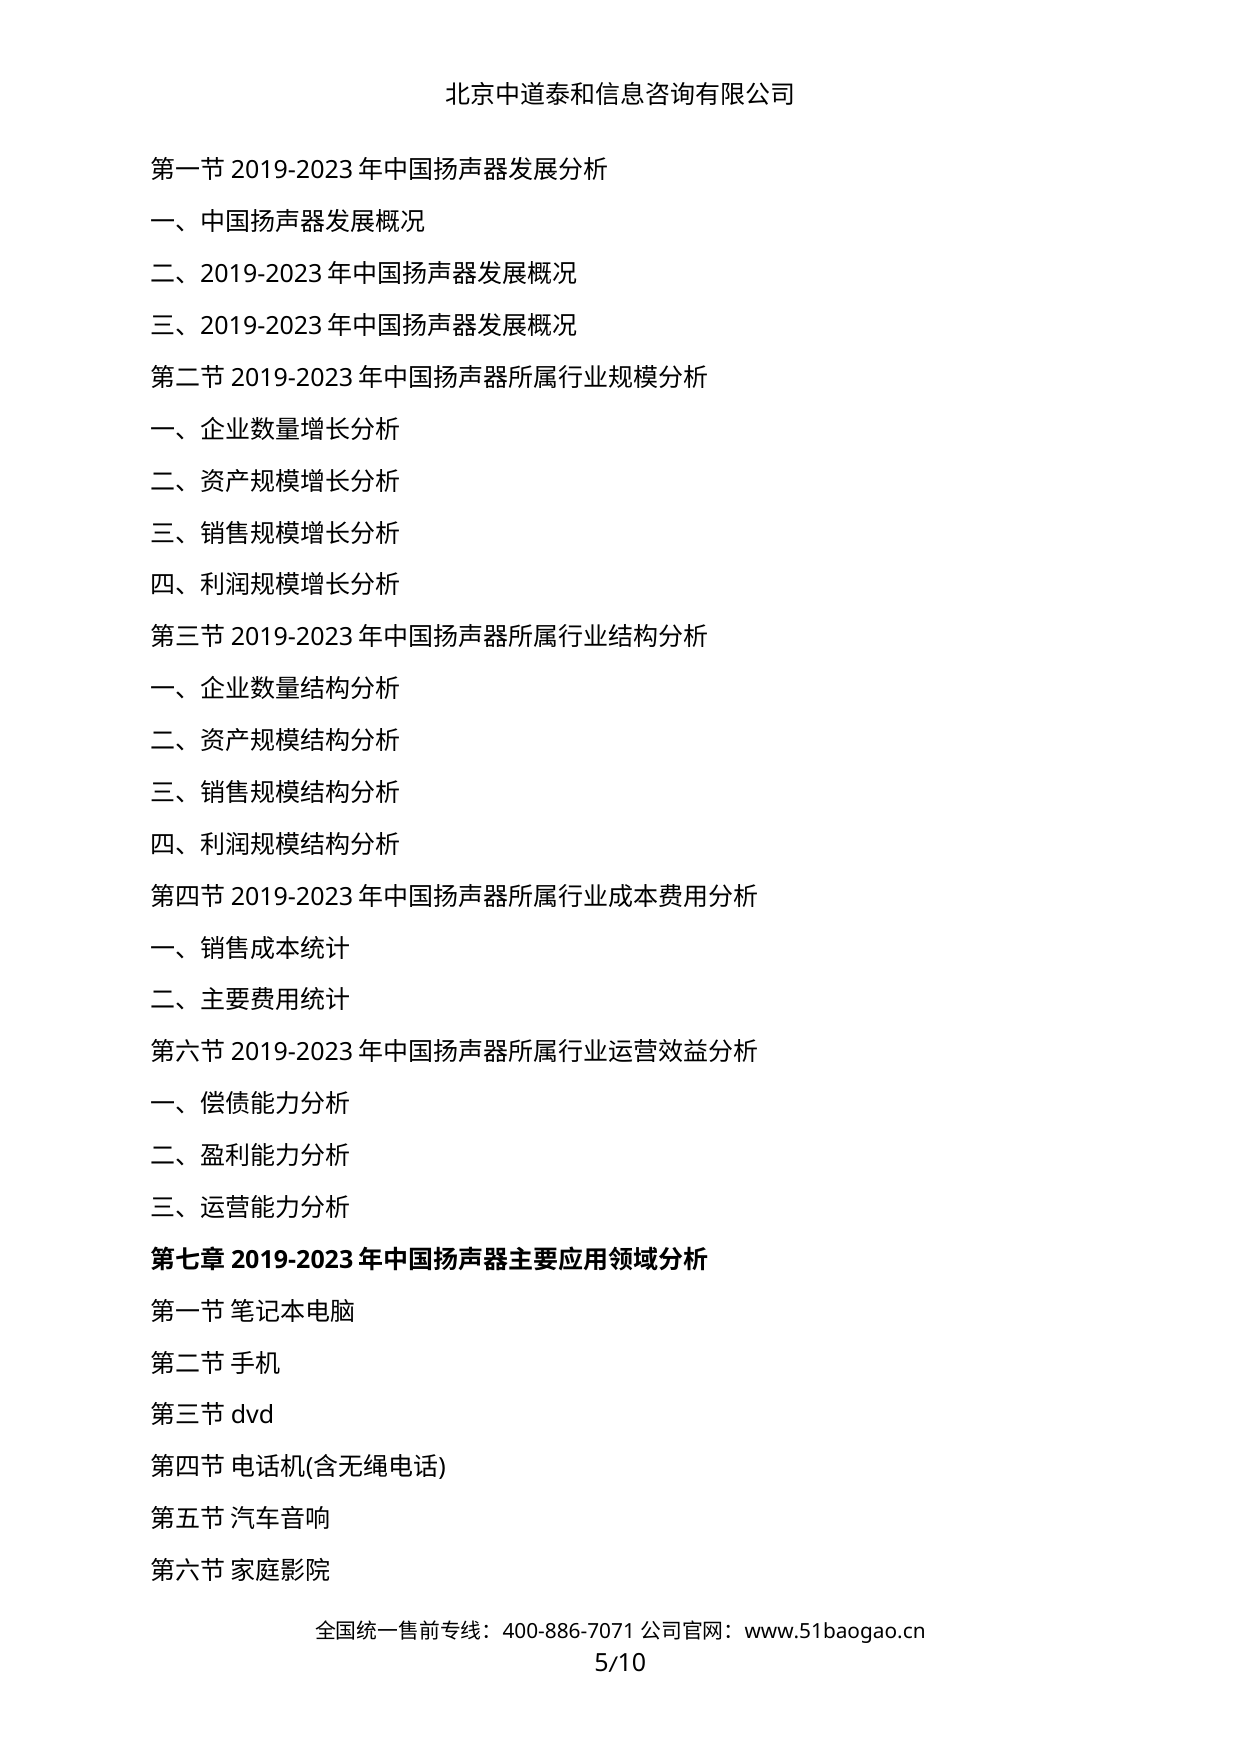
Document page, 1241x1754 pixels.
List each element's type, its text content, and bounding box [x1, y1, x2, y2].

text 第三节 dvd [150, 1395, 1090, 1431]
text 第三节 2019-2023年中国扬声器所属行业结构分析 [150, 617, 1090, 653]
text 一、企业数量增长分析 [150, 409, 1090, 446]
text 第六节 2019-2023年中国扬声器所属行业运营效益分析 [150, 1032, 1090, 1068]
text 二、资产规模增长分析 [150, 461, 1090, 497]
text 第二节 手机 [150, 1343, 1090, 1379]
text 三、2019-2023年中国扬声器发展概况 [150, 306, 1090, 342]
text 二、资产规模结构分析 [150, 721, 1090, 757]
text 第二节 2019-2023年中国扬声器所属行业规模分析 [150, 357, 1090, 394]
text 二、2019-2023年中国扬声器发展概况 [150, 254, 1090, 290]
text 四、利润规模结构分析 [150, 824, 1090, 861]
text 第五节 汽车音响 [150, 1499, 1090, 1535]
text 第一节 2019-2023年中国扬声器发展分析 [150, 150, 1090, 186]
text 二、盈利能力分析 [150, 1136, 1090, 1172]
text 三、销售规模增长分析 [150, 513, 1090, 549]
text 三、运营能力分析 [150, 1187, 1090, 1224]
text 二、主要费用统计 [150, 980, 1090, 1016]
text 第四节 2019-2023年中国扬声器所属行业成本费用分析 [150, 876, 1090, 912]
text 第一节 笔记本电脑 [150, 1291, 1090, 1327]
text 四、利润规模增长分析 [150, 565, 1090, 601]
text 一、企业数量结构分析 [150, 669, 1090, 705]
text 一、销售成本统计 [150, 928, 1090, 964]
text 一、中国扬声器发展概况 [150, 202, 1090, 238]
text 三、销售规模结构分析 [150, 772, 1090, 809]
text 第六节 家庭影院 [150, 1551, 1090, 1587]
text 一、偿债能力分析 [150, 1084, 1090, 1120]
text 第四节 电话机(含无绳电话) [150, 1447, 1090, 1483]
text 第七章 2019-2023年中国扬声器主要应用领域分析 [150, 1239, 1090, 1276]
